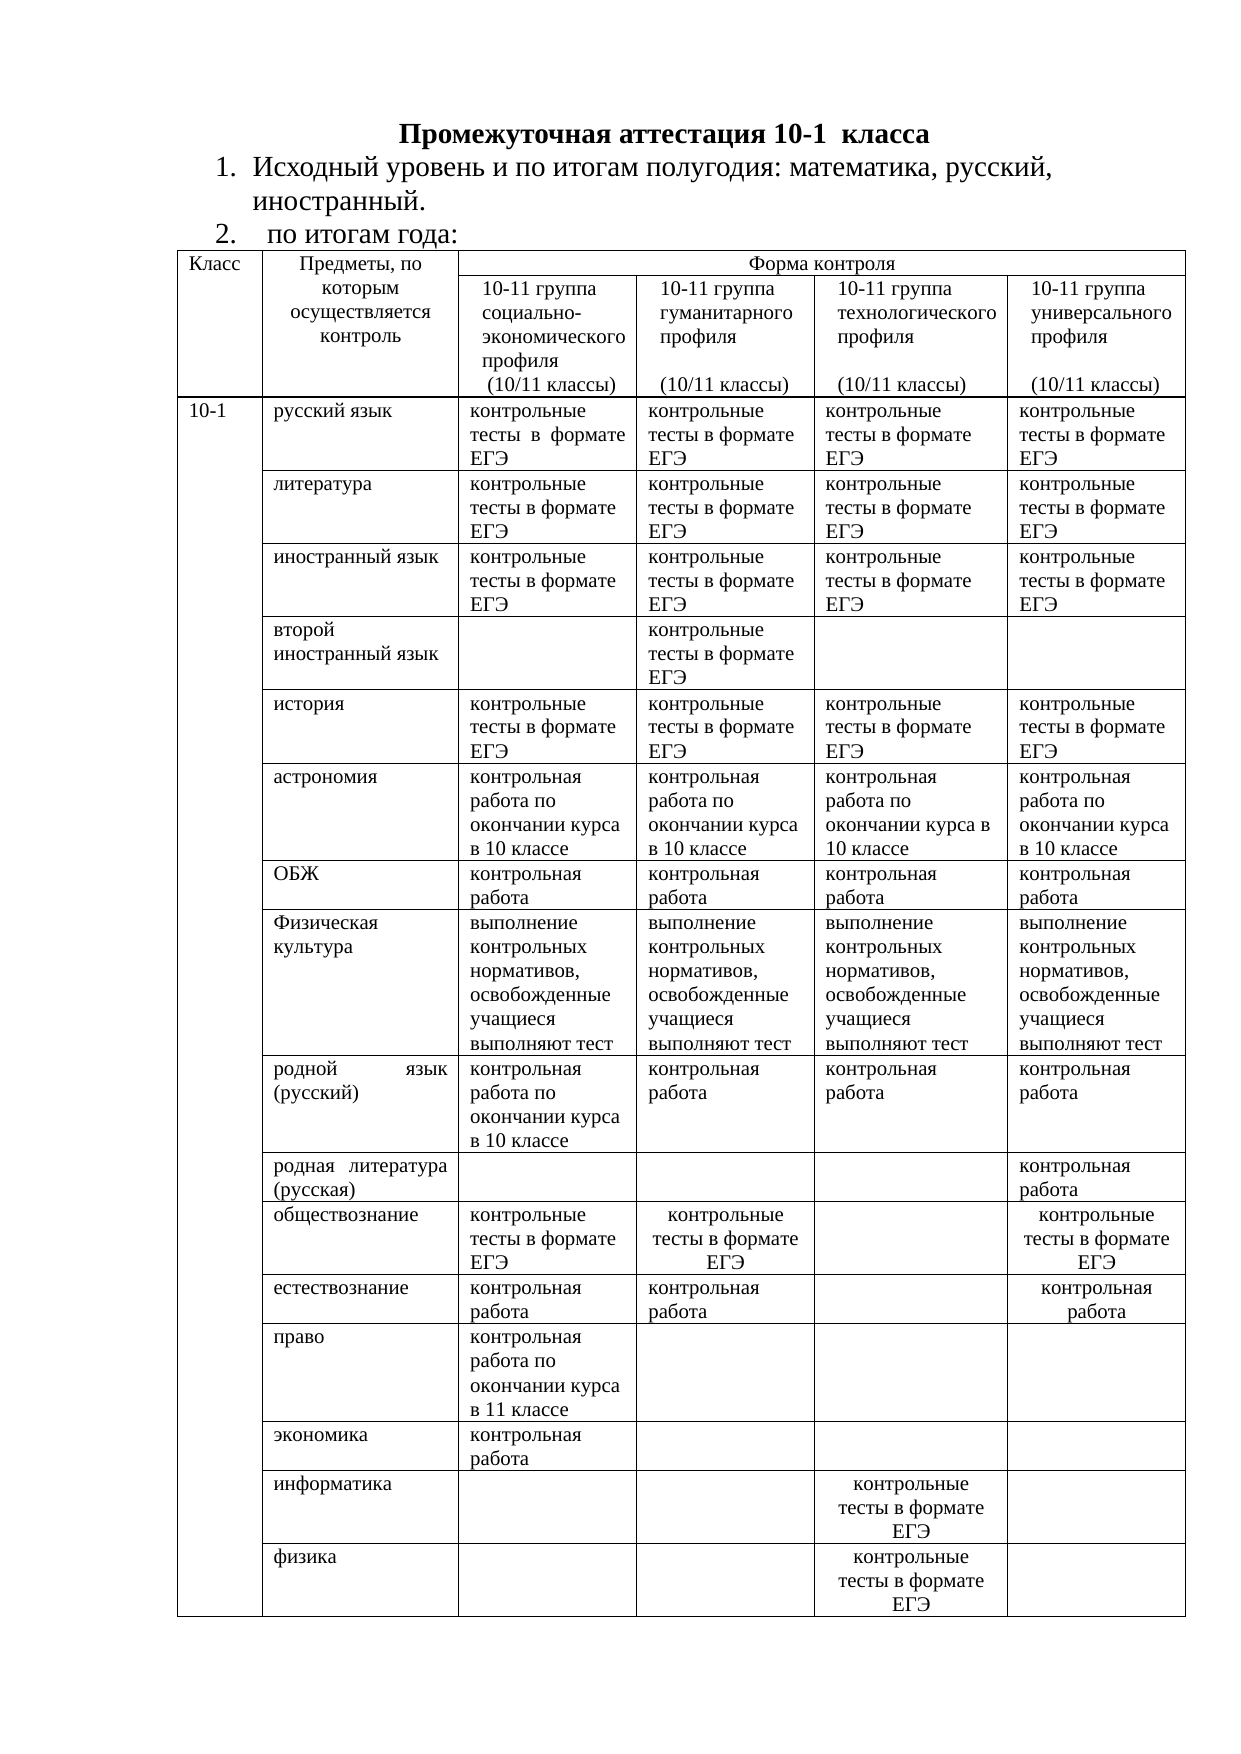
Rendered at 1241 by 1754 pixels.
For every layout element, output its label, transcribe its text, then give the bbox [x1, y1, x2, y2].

table_cell контрольные тесты в формате ЕГЭ [815, 1544, 1007, 1616]
table_cell 10-11 группа технологического профиля (10/11 классы) [815, 276, 1007, 396]
table_cell физика [263, 1544, 458, 1616]
table_cell контрольная работа [1008, 861, 1185, 909]
table_cell [815, 1422, 1007, 1470]
table_cell контрольная работа [637, 1275, 814, 1323]
table_cell [459, 1544, 636, 1616]
table_cell контрольная работа по окончании курса в 10 классе [459, 1056, 636, 1152]
table_cell [815, 1153, 1007, 1201]
table_cell контрольные тесты в формате ЕГЭ [459, 471, 636, 543]
table_cell история [263, 690, 458, 763]
table_cell контрольная работа по окончании курса в 11 классе [459, 1324, 636, 1421]
list по итогам года: [215, 216, 1152, 250]
table_cell контрольная работа по окончании курса в 10 классе [459, 764, 636, 860]
table_cell контрольные тесты в формате ЕГЭ [459, 398, 636, 470]
table_cell контрольные тесты в формате ЕГЭ [459, 690, 636, 763]
table_cell контрольная работа [637, 861, 814, 909]
table_cell контрольная работа [459, 1275, 636, 1323]
table_cell контрольные тесты в формате ЕГЭ [637, 398, 814, 470]
table_cell контрольные тесты в формате ЕГЭ [637, 617, 814, 689]
table_cell иностранный язык [263, 544, 458, 616]
table_cell выполнение контрольных нормативов, освобожденные учащиеся выполняют тест [1008, 910, 1185, 1054]
table_cell Физическая культура [263, 910, 458, 1054]
table_cell выполнение контрольных нормативов, освобожденные учащиеся выполняют тест [459, 910, 636, 1054]
table_cell [637, 1153, 814, 1201]
table_cell [459, 1471, 636, 1543]
table_cell контрольная работа по окончании курса в 10 классе [637, 764, 814, 860]
table_cell 10-11 группа универсального профиля (10/11 классы) [1008, 276, 1185, 396]
table_cell контрольные тесты в формате ЕГЭ [459, 544, 636, 616]
table_cell [637, 1471, 814, 1543]
table_cell [815, 617, 1007, 689]
table_cell 10-11 группа гуманитарного профиля (10/11 классы) [637, 276, 814, 396]
table_cell контрольные тесты в формате ЕГЭ [637, 1202, 814, 1274]
table_header Класс [178, 251, 262, 396]
table_cell контрольные тесты в формате ЕГЭ [815, 544, 1007, 616]
table_cell обществознание [263, 1202, 458, 1274]
table_cell 10-1 [178, 398, 262, 1616]
table_cell литература [263, 471, 458, 543]
table_cell контрольные тесты в формате ЕГЭ [1008, 544, 1185, 616]
table_cell контрольная работа [815, 1056, 1007, 1152]
table_cell [459, 617, 636, 689]
table_cell контрольные тесты в формате ЕГЭ [1008, 1202, 1185, 1274]
table_cell [637, 1324, 814, 1421]
table_cell [637, 1544, 814, 1616]
table_cell выполнение контрольных нормативов, освобожденные учащиеся выполняют тест [637, 910, 814, 1054]
table_cell контрольные тесты в формате ЕГЭ [1008, 690, 1185, 763]
table_cell информатика [263, 1471, 458, 1543]
table_cell экономика [263, 1422, 458, 1470]
table_cell контрольные тесты в формате ЕГЭ [815, 471, 1007, 543]
table_cell [1008, 1422, 1185, 1470]
table_cell [1008, 617, 1185, 689]
table_cell естествознание [263, 1275, 458, 1323]
table_cell астрономия [263, 764, 458, 860]
table_cell выполнение контрольных нормативов, освобожденные учащиеся выполняют тест [815, 910, 1007, 1054]
table_cell [637, 1422, 814, 1470]
table_cell контрольная работа [1008, 1275, 1185, 1323]
table_cell контрольные тесты в формате ЕГЭ [815, 1471, 1007, 1543]
table_cell право [263, 1324, 458, 1421]
table_cell родная литература (русская) [263, 1153, 458, 1201]
table_cell второй иностранный язык [263, 617, 458, 689]
table_cell контрольная работа по окончании курса в 10 классе [1008, 764, 1185, 860]
table_cell контрольная работа по окончании курса в 10 классе [815, 764, 1007, 860]
table_cell контрольные тесты в формате ЕГЭ [459, 1202, 636, 1274]
table_header Предметы, по которым осуществляется контроль [263, 251, 458, 396]
table_header Форма контроля [459, 251, 1185, 275]
table_cell русский язык [263, 398, 458, 470]
table_cell контрольная работа [459, 861, 636, 909]
table_cell [815, 1275, 1007, 1323]
table_cell [1008, 1544, 1185, 1616]
table_cell [459, 1153, 636, 1201]
table_cell контрольные тесты в формате ЕГЭ [637, 690, 814, 763]
table_cell [815, 1324, 1007, 1421]
table_cell контрольная работа [459, 1422, 636, 1470]
table_cell контрольная работа [815, 861, 1007, 909]
table_cell [1008, 1324, 1185, 1421]
table_cell [815, 1202, 1007, 1274]
table_cell родной язык (русский) [263, 1056, 458, 1152]
table_cell контрольные тесты в формате ЕГЭ [1008, 471, 1185, 543]
table_cell контрольная работа [1008, 1153, 1185, 1201]
table_cell контрольные тесты в формате ЕГЭ [637, 471, 814, 543]
text Промежуточная аттестация 10-1 класса [177, 116, 1152, 149]
table_cell 10-11 группа социально-экономического профиля (10/11 классы) [459, 276, 636, 396]
table_cell контрольная работа [637, 1056, 814, 1152]
table_cell контрольные тесты в формате ЕГЭ [815, 398, 1007, 470]
table_cell [1008, 1471, 1185, 1543]
table_cell контрольная работа [1008, 1056, 1185, 1152]
table_cell контрольные тесты в формате ЕГЭ [815, 690, 1007, 763]
table_cell контрольные тесты в формате ЕГЭ [1008, 398, 1185, 470]
table_cell контрольные тесты в формате ЕГЭ [637, 544, 814, 616]
table_cell ОБЖ [263, 861, 458, 909]
list Исходный уровень и по итогам полугодия: математика, русский, иностранный. [215, 149, 1152, 216]
